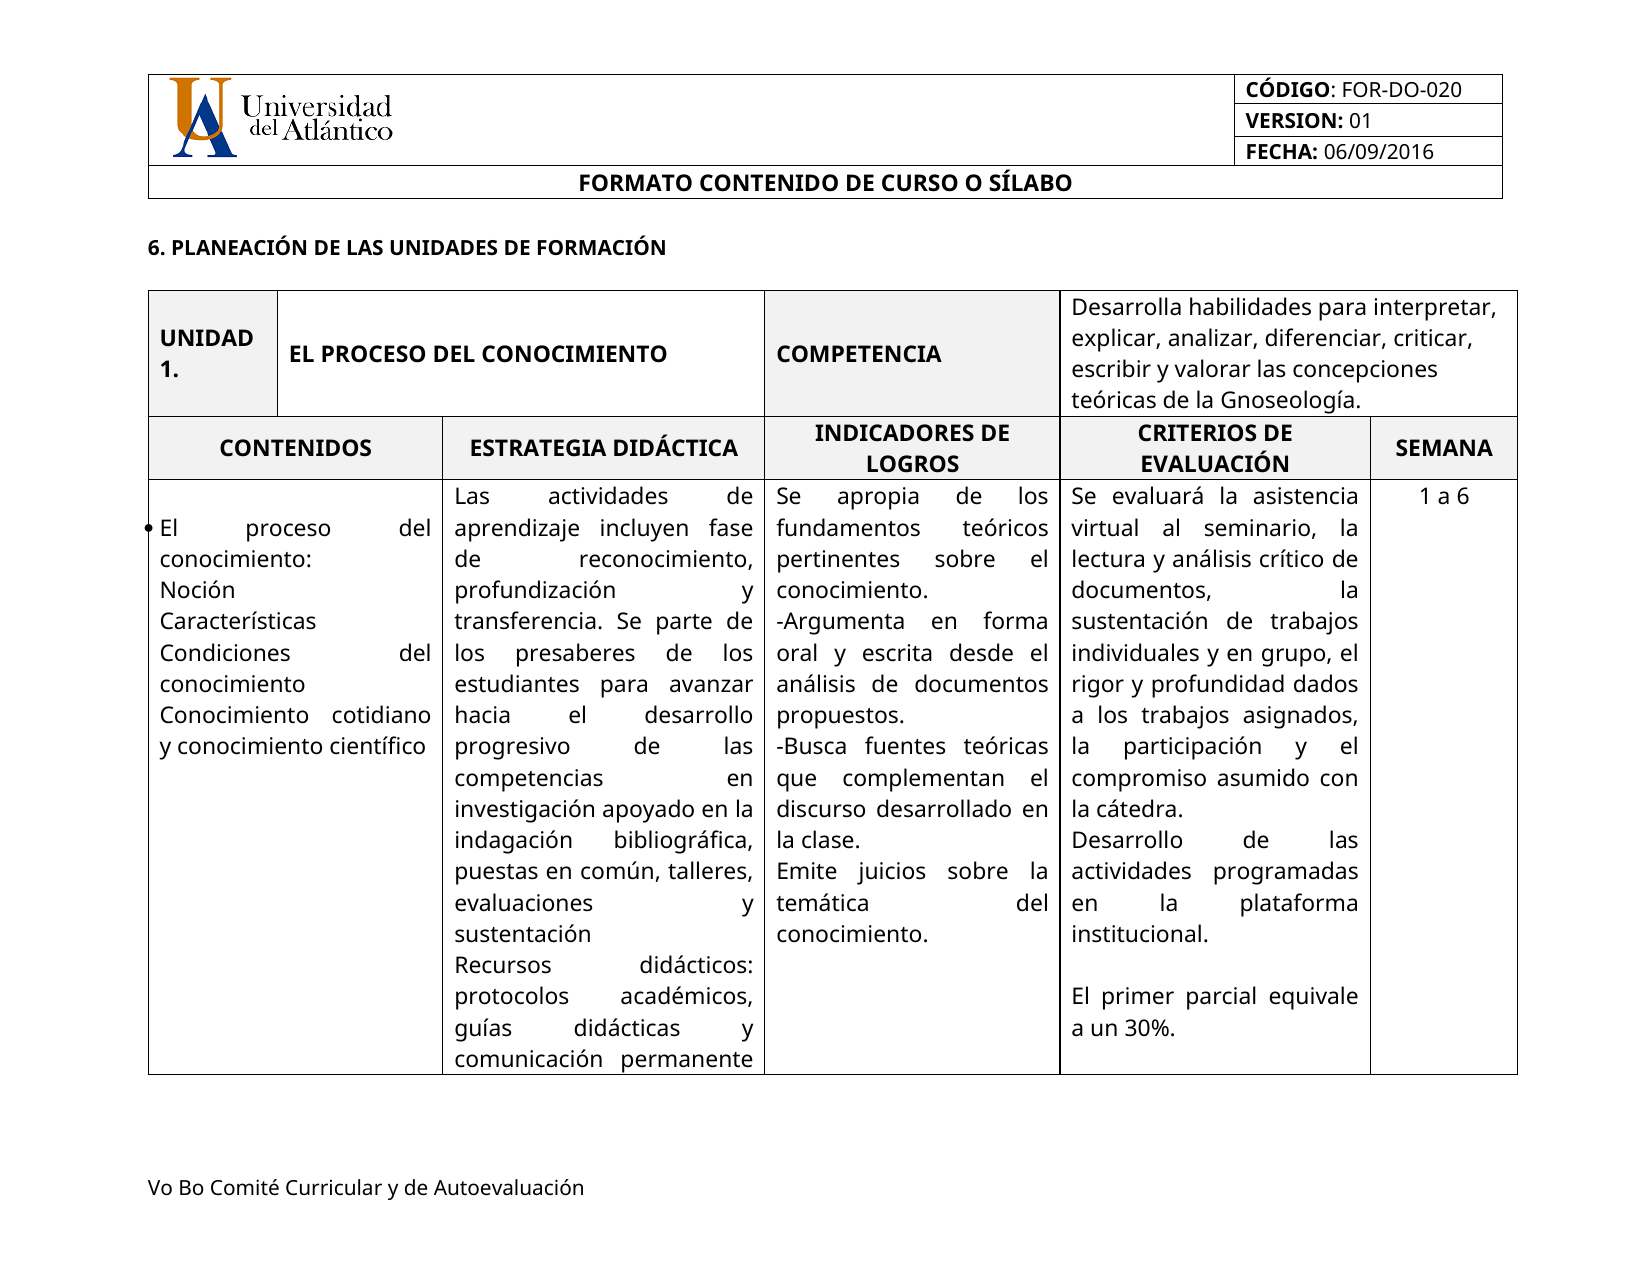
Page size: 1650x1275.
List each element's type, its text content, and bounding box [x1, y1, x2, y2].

table_header Desarrolla habilidades para interpretar, explicar, analizar, diferenciar, criticar, escribir y valorar las concepciones teóricas de la Gnoseología. [1061, 291, 1517, 416]
table_cell SEMANA [1371, 417, 1517, 479]
table_cell INDICADORES DE LOGROS [765, 417, 1059, 479]
table_cell ESTRATEGIA DIDÁCTICA [443, 417, 764, 479]
table_cell 1 a 6 [1371, 480, 1517, 1074]
table_cell El proceso del conocimiento: Noción Características Condiciones del conocimiento Conocimiento cotidiano y conocimiento científico [149, 480, 442, 1074]
table_header COMPETENCIA [765, 291, 1059, 416]
text 6. PLANEACIÓN DE LAS UNIDADES DE FORMACIÓN [148, 233, 1502, 261]
table_header UNIDAD 1. [149, 291, 277, 416]
table_header EL PROCESO DEL CONOCIMIENTO [278, 291, 764, 416]
table_cell CRITERIOS DE EVALUACIÓN [1061, 417, 1370, 479]
picture [159, 75, 402, 160]
table_cell CONTENIDOS [149, 417, 442, 479]
